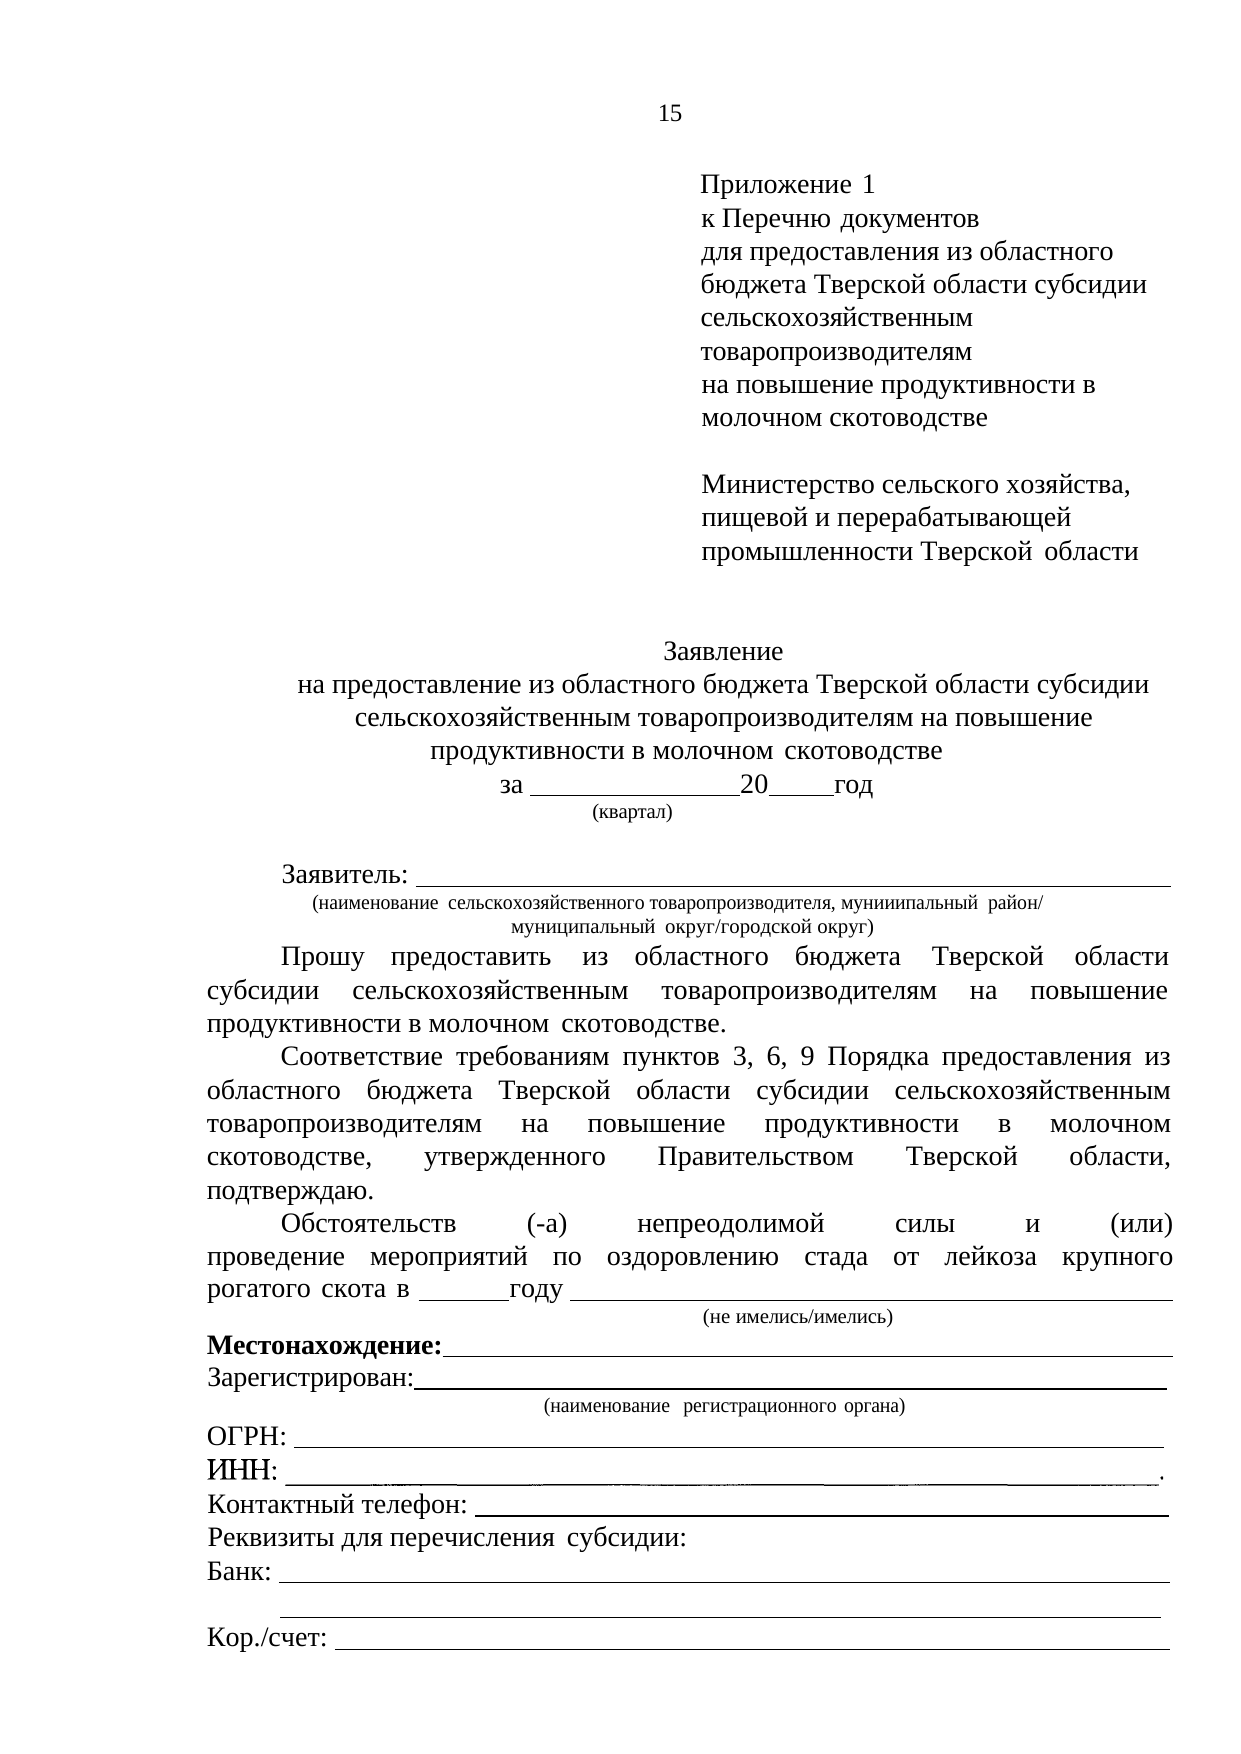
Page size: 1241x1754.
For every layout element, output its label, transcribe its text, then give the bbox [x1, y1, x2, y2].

text Министерство сельского хозяйства, пищевой и перерабатывающей промышленности Тверской области [701, 467, 1184, 566]
text на повышение продуктивности в молочном скотоводстве [701, 367, 1184, 433]
text (наименование сельскохозяйственного товаропроизводителя, мунииипальный район/ муниципальный округ/городской округ) [312, 890, 1184, 938]
text (квартал) [223, 800, 1041, 823]
text Заявление [268, 634, 1178, 666]
text Обстоятельств (-а) непреодолимой силы и (или) проведение мероприятий по оздоровлению стада от лейкоза крупного рогатого скота в году [207, 1206, 1173, 1304]
text (не имелись/имелись) [703, 1304, 1184, 1328]
text Заявитель: [268, 858, 1184, 890]
text продуктивности в молочном скотоводстве за 20 год [427, 733, 946, 799]
text к Перечню документов [701, 201, 1184, 233]
picture [207, 1459, 1164, 1486]
text Соответствие требованиям пунктов 3, 6, 9 Порядка предоставления из областного бюджета Тверской области субсидии сельскохозяйственным товаропроизводителям на повышение продуктивности в молочном скотоводстве, утвержденного Правительством Тверской области, подтверждаю. [207, 1039, 1172, 1205]
text ОГРН: [207, 1418, 1184, 1451]
text Приложение 1 [700, 167, 1184, 200]
text Банк: Кор./счет: [207, 1554, 1171, 1653]
subtitle Местонахождение: [207, 1328, 1184, 1360]
text на предоставление из областного бюджета Тверской области субсидии сельскохозяйственным товаропроизводителям на повышение [268, 667, 1180, 732]
text Зарегистрирован: [207, 1360, 1184, 1393]
text для предоставления из областного бюджета Тверской области субсидии сельскохозяйственным товаропроизводителям [700, 233, 1184, 366]
text (наименование регистрационного органа) [268, 1393, 1181, 1417]
text Прошу предоставить из областного бюджета Тверской области субсидии сельскохозяйственным товаропроизводителям на повышение продуктивности в молочном скотоводстве. [207, 939, 1169, 1038]
